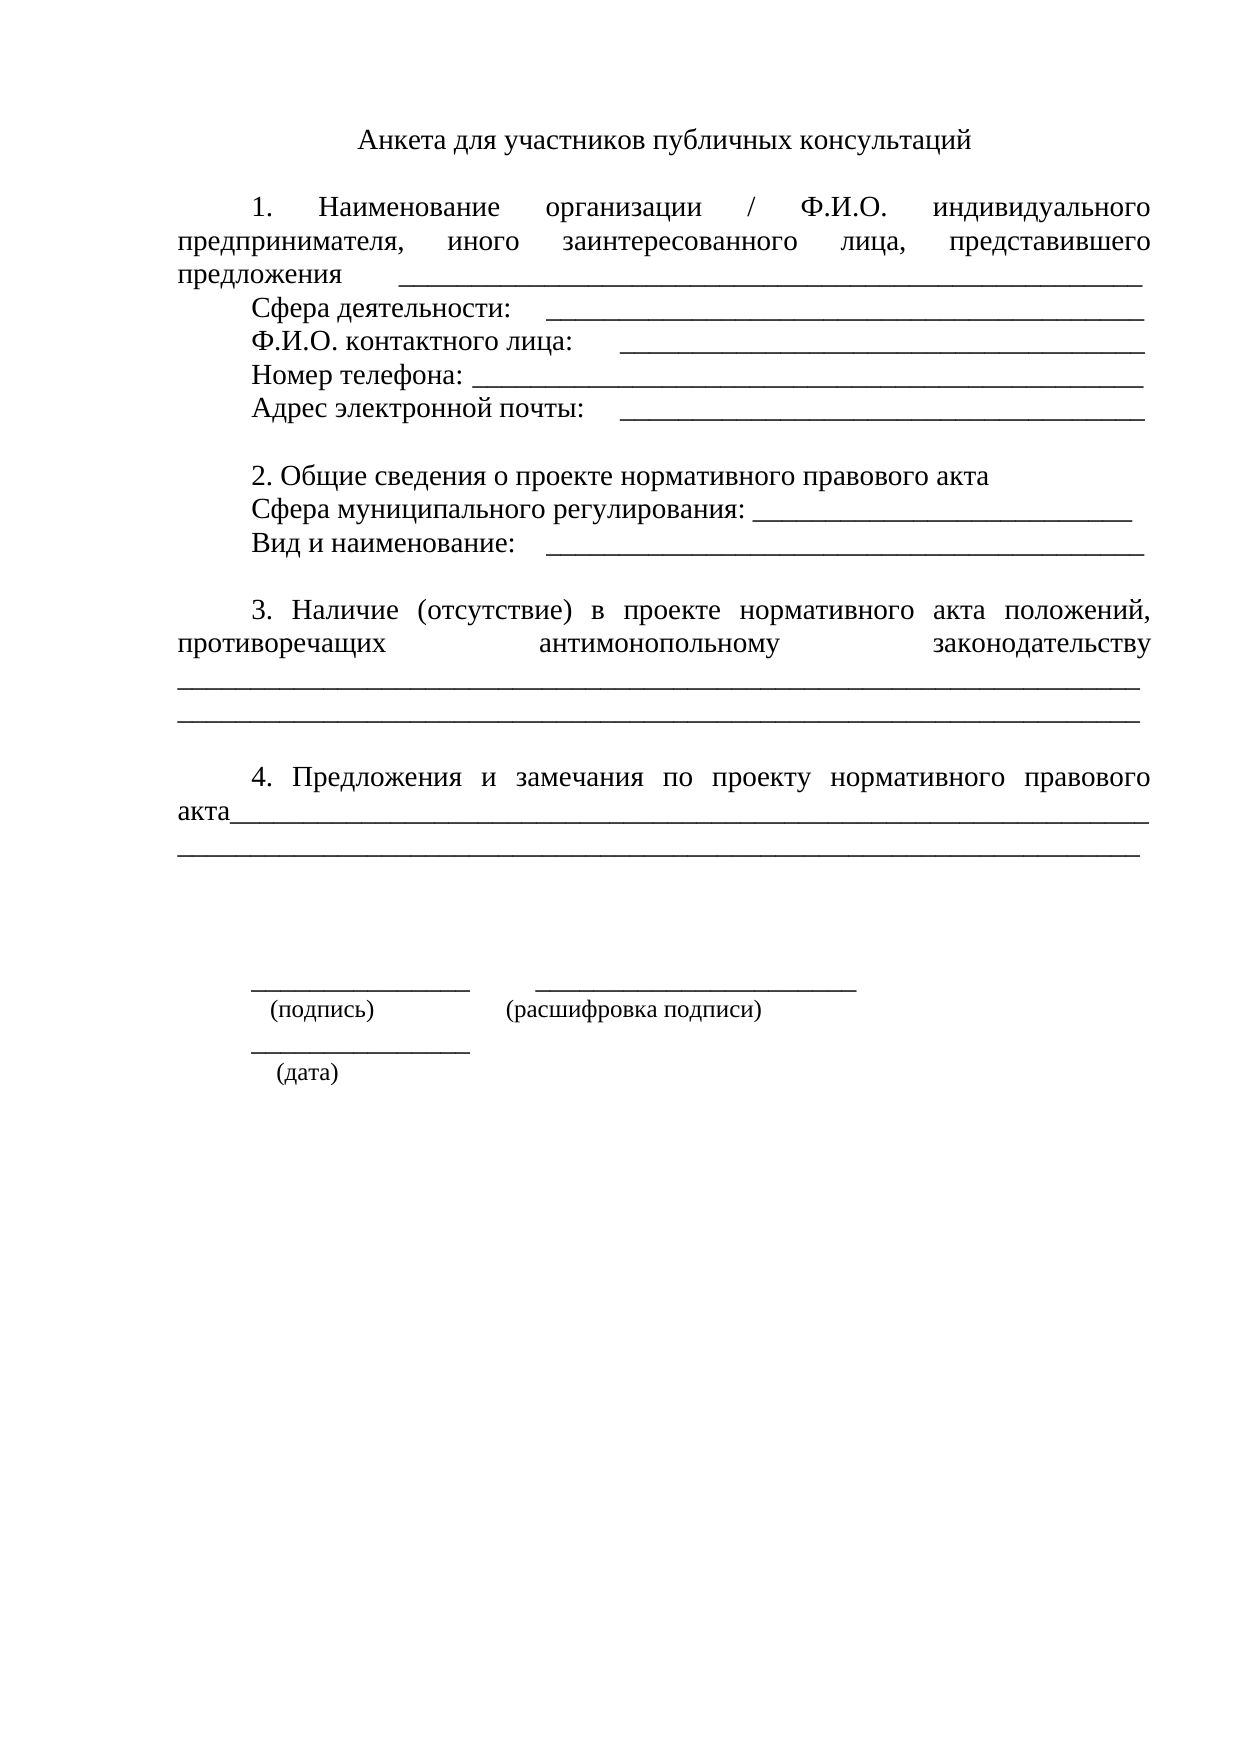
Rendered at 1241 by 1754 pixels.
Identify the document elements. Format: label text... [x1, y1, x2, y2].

text 3. Наличие (отсутствие) в проекте нормативного акта положений, противоречащих антимонопольному законодательству ____________________________________________________________________________________________________________________________________ [177, 592, 1152, 726]
text (подпись) (расшифровка подписи) [177, 994, 1152, 1023]
text _______________ ______________________ [177, 961, 1152, 994]
text (дата) [177, 1057, 1152, 1085]
text Сфера деятельности: _________________________________________ [177, 290, 1152, 323]
text Адрес электронной почты: ____________________________________ [177, 391, 1152, 424]
text Анкета для участников публичных консультаций [177, 122, 1152, 156]
text 2. Общие сведения о проекте нормативного правового акта [177, 458, 1152, 491]
text Вид и наименование: _________________________________________ [177, 525, 1152, 558]
text _______________ [177, 1023, 1152, 1057]
text 4. Предложения и замечания по проекту нормативного правового акта_________________________________________________________________________________________________________________________________ [177, 759, 1152, 860]
text Ф.И.О. контактного лица: ____________________________________ [177, 323, 1152, 357]
text 1. Наименование организации / Ф.И.О. индивидуального предпринимателя, иного заинтересованного лица, представившего предложения ___________________________________________________ [177, 189, 1152, 290]
text Номер телефона: ______________________________________________ [177, 357, 1152, 391]
text Сфера муниципального регулирования: __________________________ [177, 491, 1152, 525]
